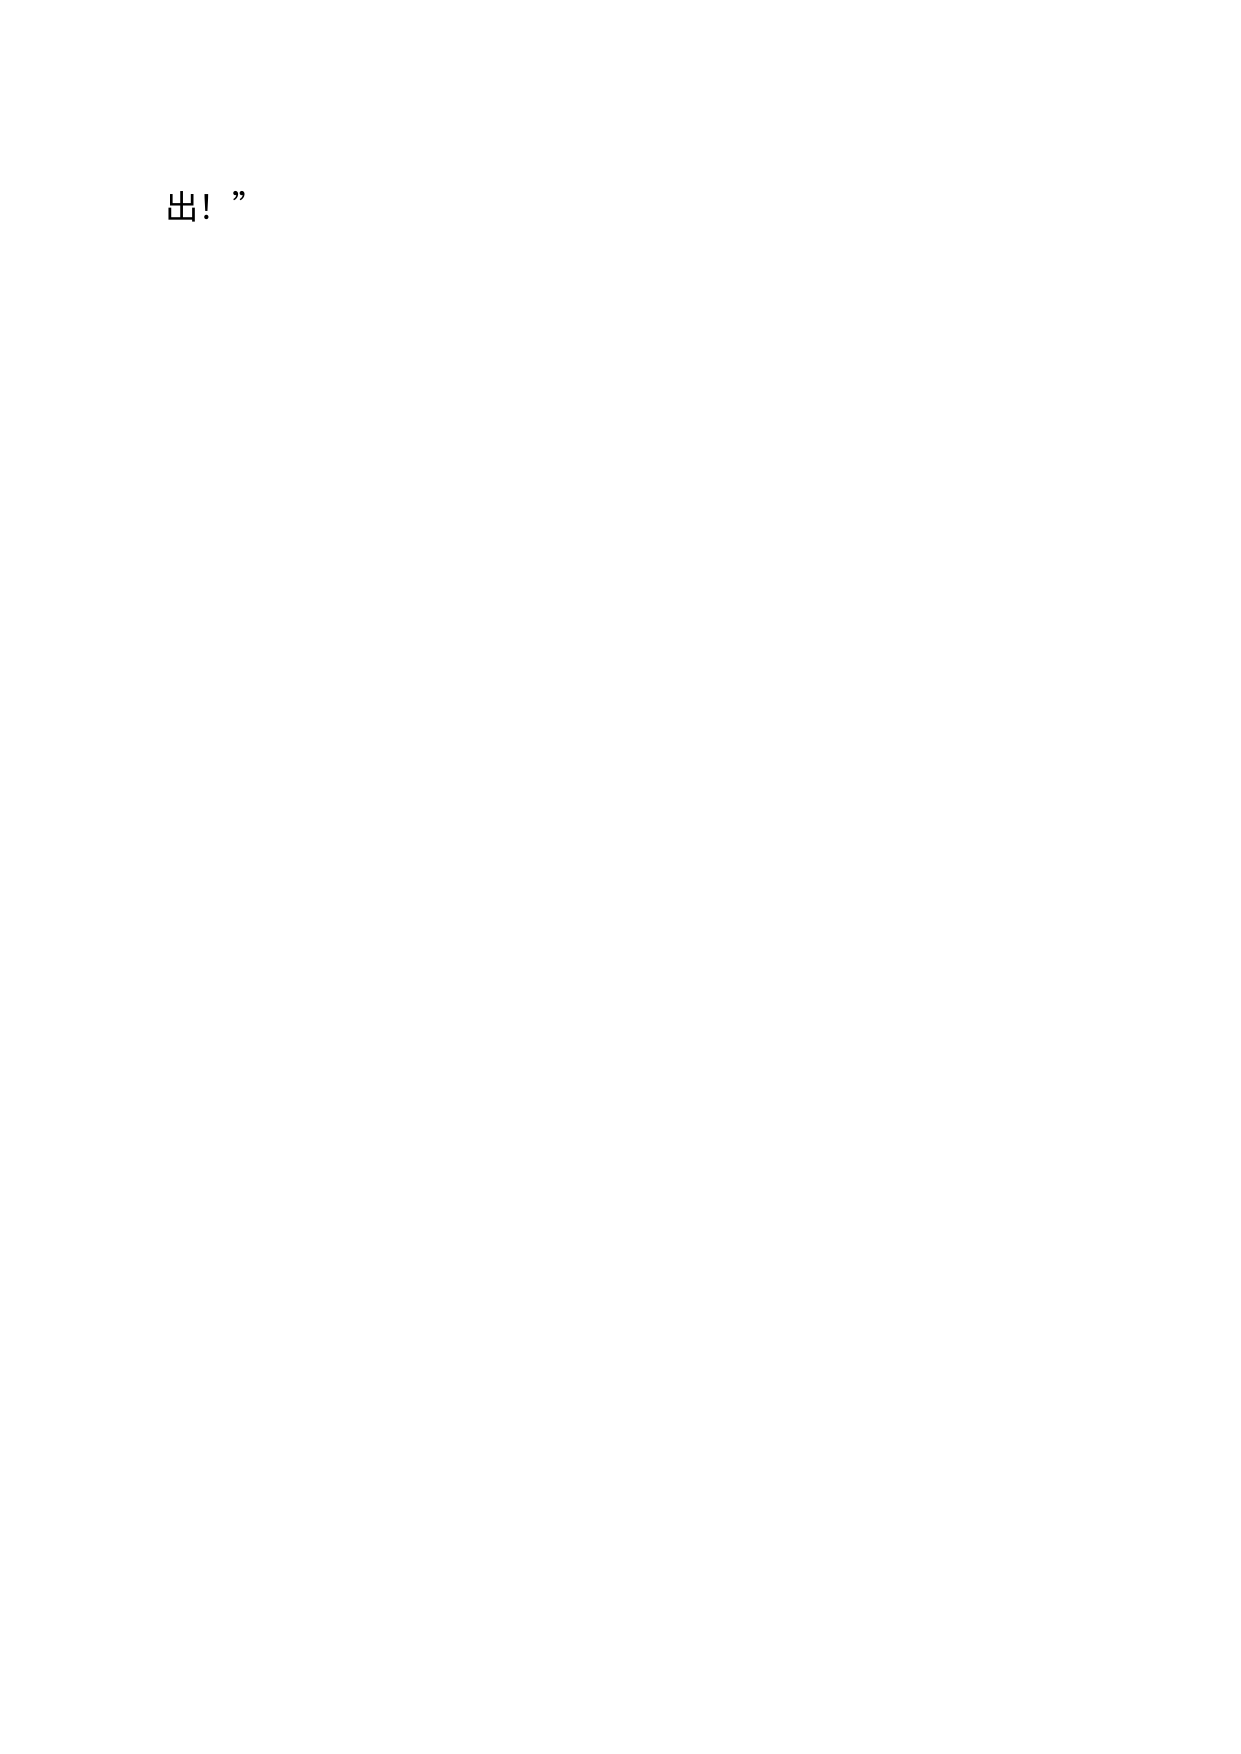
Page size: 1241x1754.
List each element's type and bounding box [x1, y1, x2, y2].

text [165, 172, 1075, 237]
